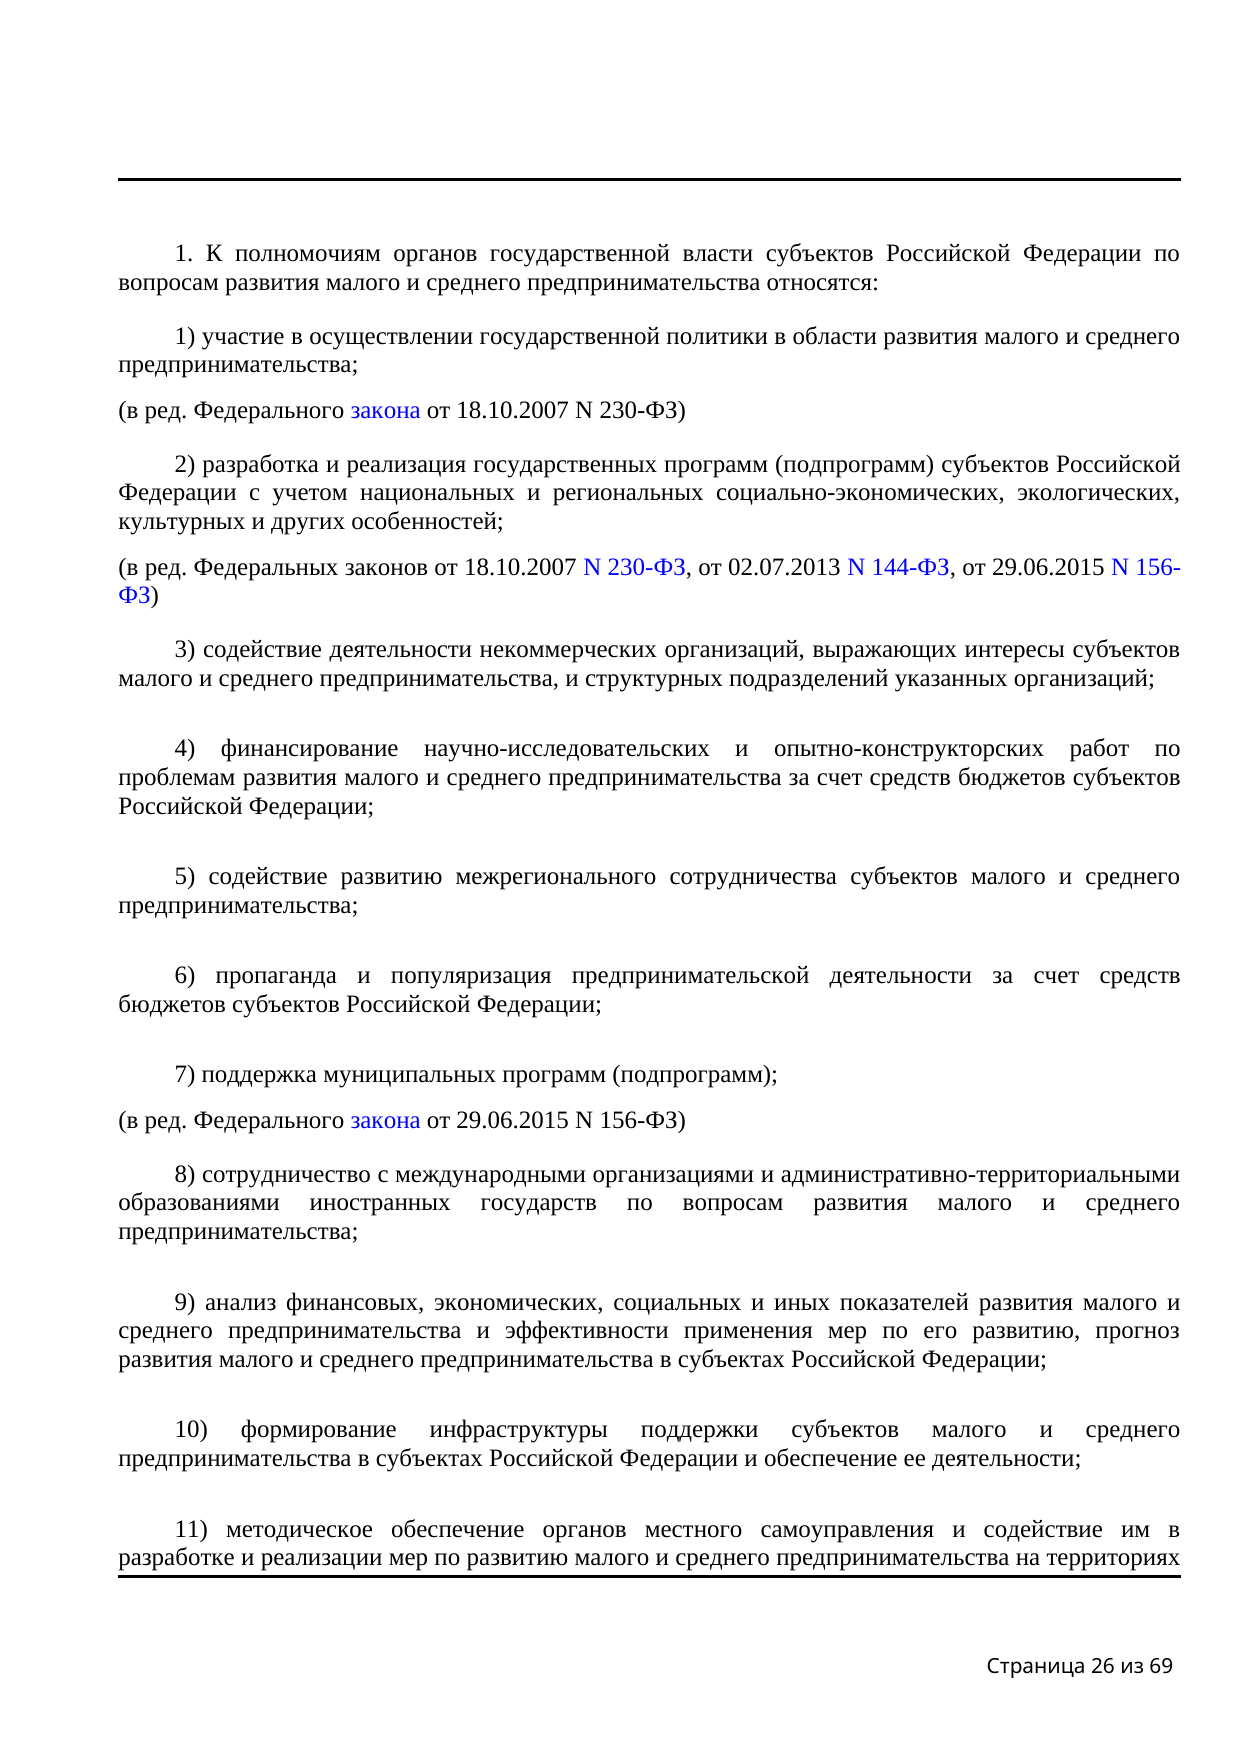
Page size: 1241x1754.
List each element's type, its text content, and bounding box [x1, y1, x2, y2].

text 5) содействие развитию межрегионального сотрудничества субъектов малого и среднего предпринимательства; [118, 861, 1181, 919]
text (в ред. Федерального закона от 29.06.2015 N 156-ФЗ) [118, 1105, 1181, 1134]
text 2) разработка и реализация государственных программ (подпрограмм) субъектов Российской Федерации с учетом национальных и региональных социально-экономических, экологических, культурных и других особенностей; [118, 449, 1181, 535]
text 9) анализ финансовых, экономических, социальных и иных показателей развития малого и среднего предпринимательства и эффективности применения мер по его развитию, прогноз развития малого и среднего предпринимательства в субъектах Российской Федерации; [118, 1287, 1181, 1373]
text 3) содействие деятельности некоммерческих организаций, выражающих интересы субъектов малого и среднего предпринимательства, и структурных подразделений указанных организаций; [118, 634, 1181, 692]
text 8) сотрудничество с международными организациями и административно-территориальными образованиями иностранных государств по вопросам развития малого и среднего предпринимательства; [118, 1159, 1181, 1245]
text 6) пропаганда и популяризация предпринимательской деятельности за счет средств бюджетов субъектов Российской Федерации; [118, 960, 1181, 1018]
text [118, 1514, 1181, 1571]
text (в ред. Федеральных законов от 18.10.2007 N 230-ФЗ, от 02.07.2013 N 144-ФЗ, от 29.06.2015 N 156-ФЗ) [118, 552, 1181, 609]
text 1) участие в осуществлении государственной политики в области развития малого и среднего предпринимательства; [118, 321, 1181, 378]
text 4) финансирование научно-исследовательских и опытно-конструкторских работ по проблемам развития малого и среднего предпринимательства за счет средств бюджетов субъектов Российской Федерации; [118, 733, 1181, 819]
text 10) формирование инфраструктуры поддержки субъектов малого и среднего предпринимательства в субъектах Российской Федерации и обеспечение ее деятельности; [118, 1414, 1181, 1472]
text 1. К полномочиям органов государственной власти субъектов Российской Федерации по вопросам развития малого и среднего предпринимательства относятся: [118, 238, 1181, 296]
text (в ред. Федерального закона от 18.10.2007 N 230-ФЗ) [118, 395, 1181, 424]
text 7) поддержка муниципальных программ (подпрограмм); [118, 1059, 1181, 1088]
